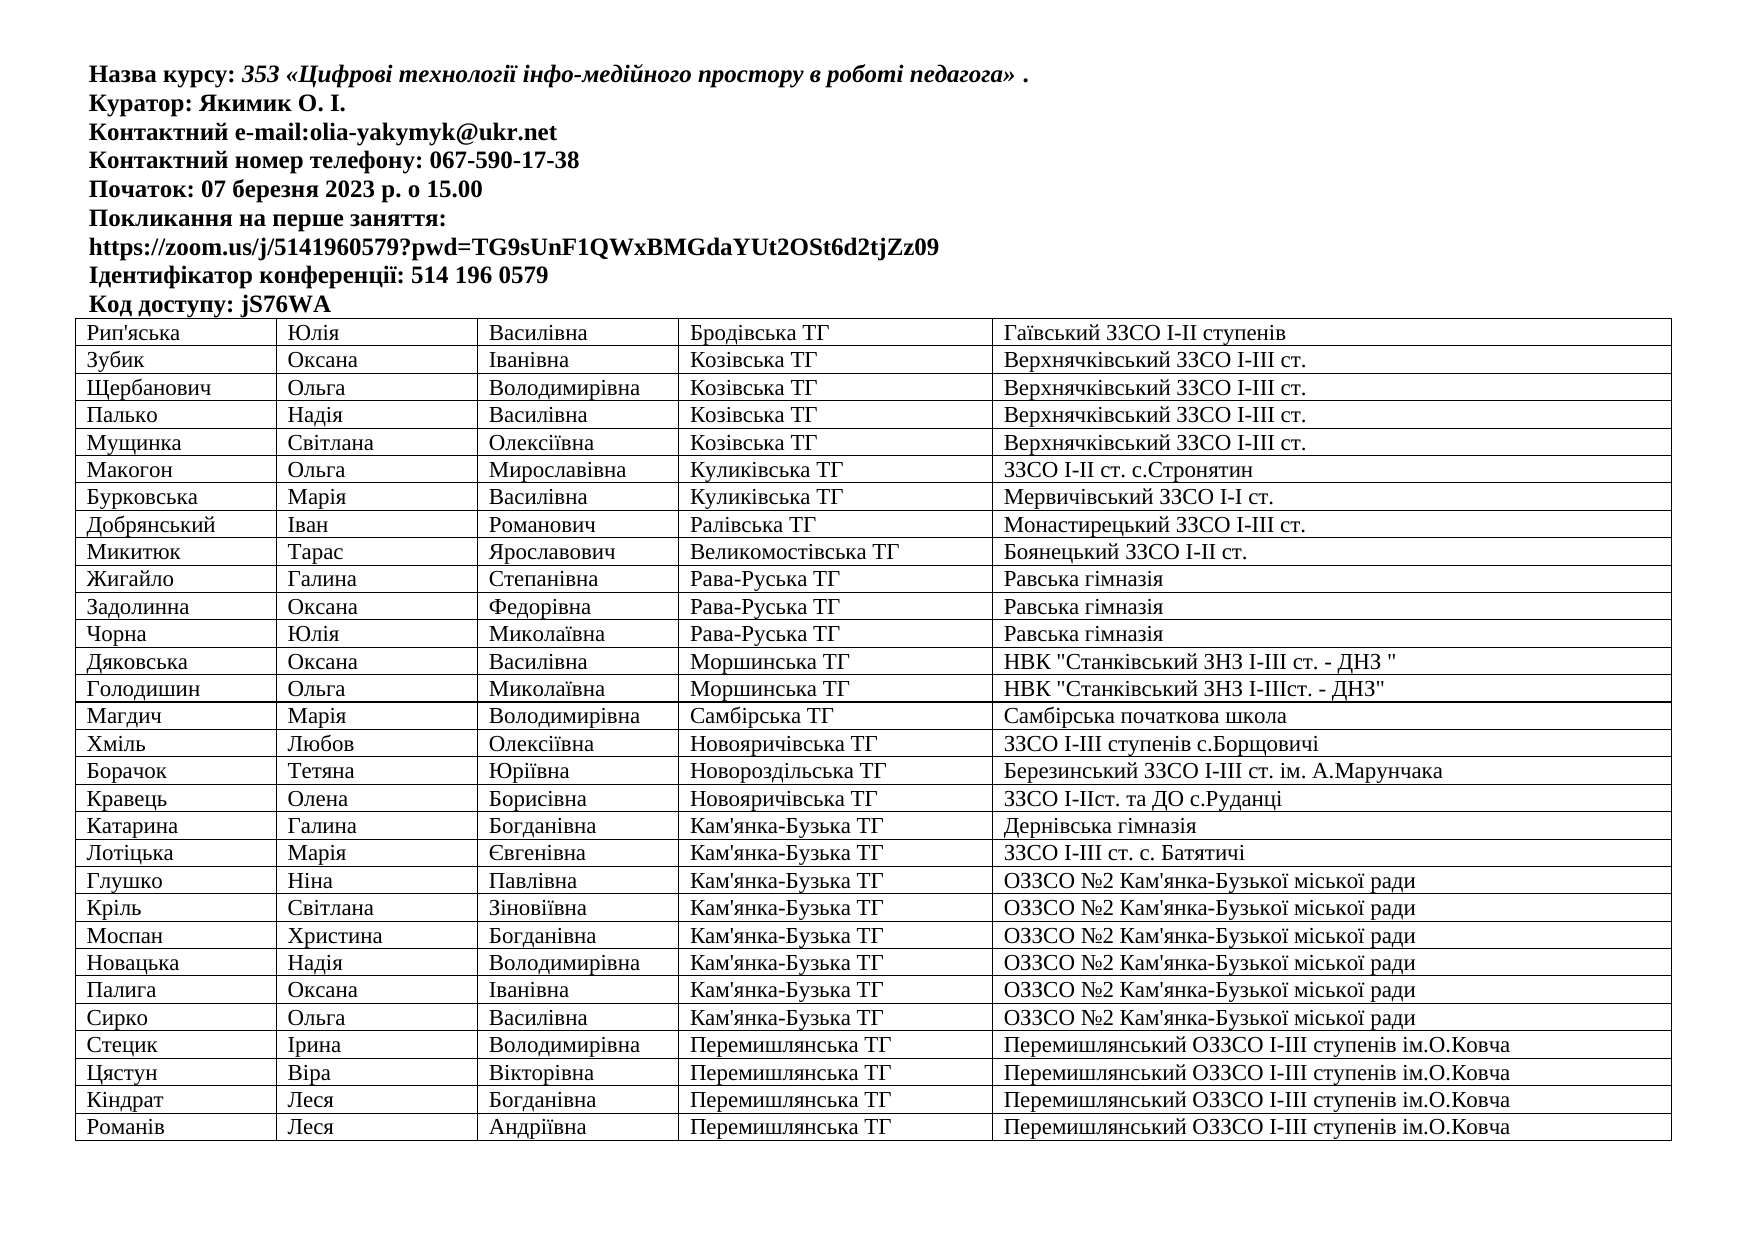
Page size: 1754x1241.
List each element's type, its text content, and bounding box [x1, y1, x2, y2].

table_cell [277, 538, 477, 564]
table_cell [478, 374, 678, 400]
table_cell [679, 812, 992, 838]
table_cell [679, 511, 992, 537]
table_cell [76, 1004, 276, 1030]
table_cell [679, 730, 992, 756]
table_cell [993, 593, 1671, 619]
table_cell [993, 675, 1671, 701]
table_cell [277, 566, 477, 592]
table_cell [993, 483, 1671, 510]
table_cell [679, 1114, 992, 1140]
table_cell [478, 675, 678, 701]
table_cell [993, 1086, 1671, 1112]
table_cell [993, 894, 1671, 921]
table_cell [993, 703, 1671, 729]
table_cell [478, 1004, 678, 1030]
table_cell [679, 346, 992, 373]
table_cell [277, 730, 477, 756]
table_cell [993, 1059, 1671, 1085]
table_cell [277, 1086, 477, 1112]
text Контактний e-mail:olia-yakymyk@ukr.net [89, 117, 1665, 145]
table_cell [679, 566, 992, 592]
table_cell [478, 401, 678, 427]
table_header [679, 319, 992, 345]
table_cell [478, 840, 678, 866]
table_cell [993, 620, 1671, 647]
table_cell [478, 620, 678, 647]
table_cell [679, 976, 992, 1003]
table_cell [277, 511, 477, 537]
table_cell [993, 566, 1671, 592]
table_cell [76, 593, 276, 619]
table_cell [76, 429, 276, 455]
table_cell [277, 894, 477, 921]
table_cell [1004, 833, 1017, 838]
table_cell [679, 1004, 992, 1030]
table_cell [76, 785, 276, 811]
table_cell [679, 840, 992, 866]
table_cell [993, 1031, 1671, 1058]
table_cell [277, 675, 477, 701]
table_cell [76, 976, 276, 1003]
text Ідентифікатор конференції: 514 196 0579 [89, 260, 1665, 289]
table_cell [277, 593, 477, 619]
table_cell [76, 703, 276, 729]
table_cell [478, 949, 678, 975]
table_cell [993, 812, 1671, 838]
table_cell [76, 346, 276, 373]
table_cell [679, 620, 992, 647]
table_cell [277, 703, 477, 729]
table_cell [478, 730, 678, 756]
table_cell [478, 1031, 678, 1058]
text Початок: 07 березня 2023 р. о 15.00 [89, 174, 1665, 203]
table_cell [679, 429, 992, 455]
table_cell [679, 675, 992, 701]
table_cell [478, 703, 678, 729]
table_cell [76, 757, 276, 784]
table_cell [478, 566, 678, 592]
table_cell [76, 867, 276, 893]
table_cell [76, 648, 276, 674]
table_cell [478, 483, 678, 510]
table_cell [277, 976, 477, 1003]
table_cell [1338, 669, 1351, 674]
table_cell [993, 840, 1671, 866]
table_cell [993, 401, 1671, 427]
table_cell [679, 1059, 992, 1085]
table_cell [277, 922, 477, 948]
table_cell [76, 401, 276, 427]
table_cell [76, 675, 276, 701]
text Код доступу: jS76WA [89, 289, 1665, 318]
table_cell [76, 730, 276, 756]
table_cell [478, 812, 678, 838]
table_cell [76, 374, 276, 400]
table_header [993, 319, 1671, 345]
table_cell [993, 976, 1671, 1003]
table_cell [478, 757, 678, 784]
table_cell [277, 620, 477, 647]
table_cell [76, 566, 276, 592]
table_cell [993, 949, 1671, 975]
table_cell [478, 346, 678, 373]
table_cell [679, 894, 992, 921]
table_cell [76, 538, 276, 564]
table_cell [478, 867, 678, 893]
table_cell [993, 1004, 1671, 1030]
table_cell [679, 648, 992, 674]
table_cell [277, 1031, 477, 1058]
text Назва курсу: 353 «Цифрові технології інфо-медійного простору в роботі педагога» . [89, 59, 1665, 88]
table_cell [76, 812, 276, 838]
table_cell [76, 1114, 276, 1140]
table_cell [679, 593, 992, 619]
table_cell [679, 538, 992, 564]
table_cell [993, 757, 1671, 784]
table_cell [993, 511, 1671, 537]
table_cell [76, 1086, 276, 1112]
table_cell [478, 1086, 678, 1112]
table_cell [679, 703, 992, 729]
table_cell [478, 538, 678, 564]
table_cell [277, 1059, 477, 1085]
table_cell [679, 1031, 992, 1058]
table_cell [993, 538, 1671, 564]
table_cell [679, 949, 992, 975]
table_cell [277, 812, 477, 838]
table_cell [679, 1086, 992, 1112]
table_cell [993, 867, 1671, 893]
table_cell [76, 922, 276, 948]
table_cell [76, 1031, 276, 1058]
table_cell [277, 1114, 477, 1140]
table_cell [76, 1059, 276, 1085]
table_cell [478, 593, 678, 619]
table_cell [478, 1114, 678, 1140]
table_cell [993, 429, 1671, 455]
text Контактний номер телефону: 067-590-17-38 [89, 145, 1665, 174]
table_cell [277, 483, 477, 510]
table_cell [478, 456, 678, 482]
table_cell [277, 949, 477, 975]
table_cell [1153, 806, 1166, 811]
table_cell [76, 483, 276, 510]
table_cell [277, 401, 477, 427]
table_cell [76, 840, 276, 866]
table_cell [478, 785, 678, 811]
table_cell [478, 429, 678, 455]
text https://zoom.us/j/5141960579?pwd=TG9sUnF1QWxBMGdaYUt2OSt6d2tjZz09 [89, 232, 1665, 260]
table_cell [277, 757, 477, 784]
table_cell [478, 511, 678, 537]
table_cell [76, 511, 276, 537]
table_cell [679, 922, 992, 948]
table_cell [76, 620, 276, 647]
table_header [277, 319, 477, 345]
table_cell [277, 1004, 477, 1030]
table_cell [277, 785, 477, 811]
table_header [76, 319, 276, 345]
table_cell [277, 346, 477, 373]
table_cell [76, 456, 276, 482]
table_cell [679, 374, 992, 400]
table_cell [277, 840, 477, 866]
text Куратор: Якимик О. І. [89, 88, 1665, 117]
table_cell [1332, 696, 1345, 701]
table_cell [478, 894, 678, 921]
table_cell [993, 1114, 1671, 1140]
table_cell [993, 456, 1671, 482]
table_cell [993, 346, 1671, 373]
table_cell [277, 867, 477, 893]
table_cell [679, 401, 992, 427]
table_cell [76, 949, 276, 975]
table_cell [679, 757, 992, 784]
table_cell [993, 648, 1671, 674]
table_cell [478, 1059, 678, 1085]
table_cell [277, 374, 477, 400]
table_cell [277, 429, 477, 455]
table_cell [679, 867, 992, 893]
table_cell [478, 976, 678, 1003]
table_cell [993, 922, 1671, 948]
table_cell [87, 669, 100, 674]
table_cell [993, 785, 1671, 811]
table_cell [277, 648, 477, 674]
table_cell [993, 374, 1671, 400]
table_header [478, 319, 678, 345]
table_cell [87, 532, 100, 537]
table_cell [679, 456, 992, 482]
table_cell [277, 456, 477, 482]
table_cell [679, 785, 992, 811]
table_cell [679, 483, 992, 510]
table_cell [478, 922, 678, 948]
text Покликання на перше заняття: [89, 203, 1665, 232]
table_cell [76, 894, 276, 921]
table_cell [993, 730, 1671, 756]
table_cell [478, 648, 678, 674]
